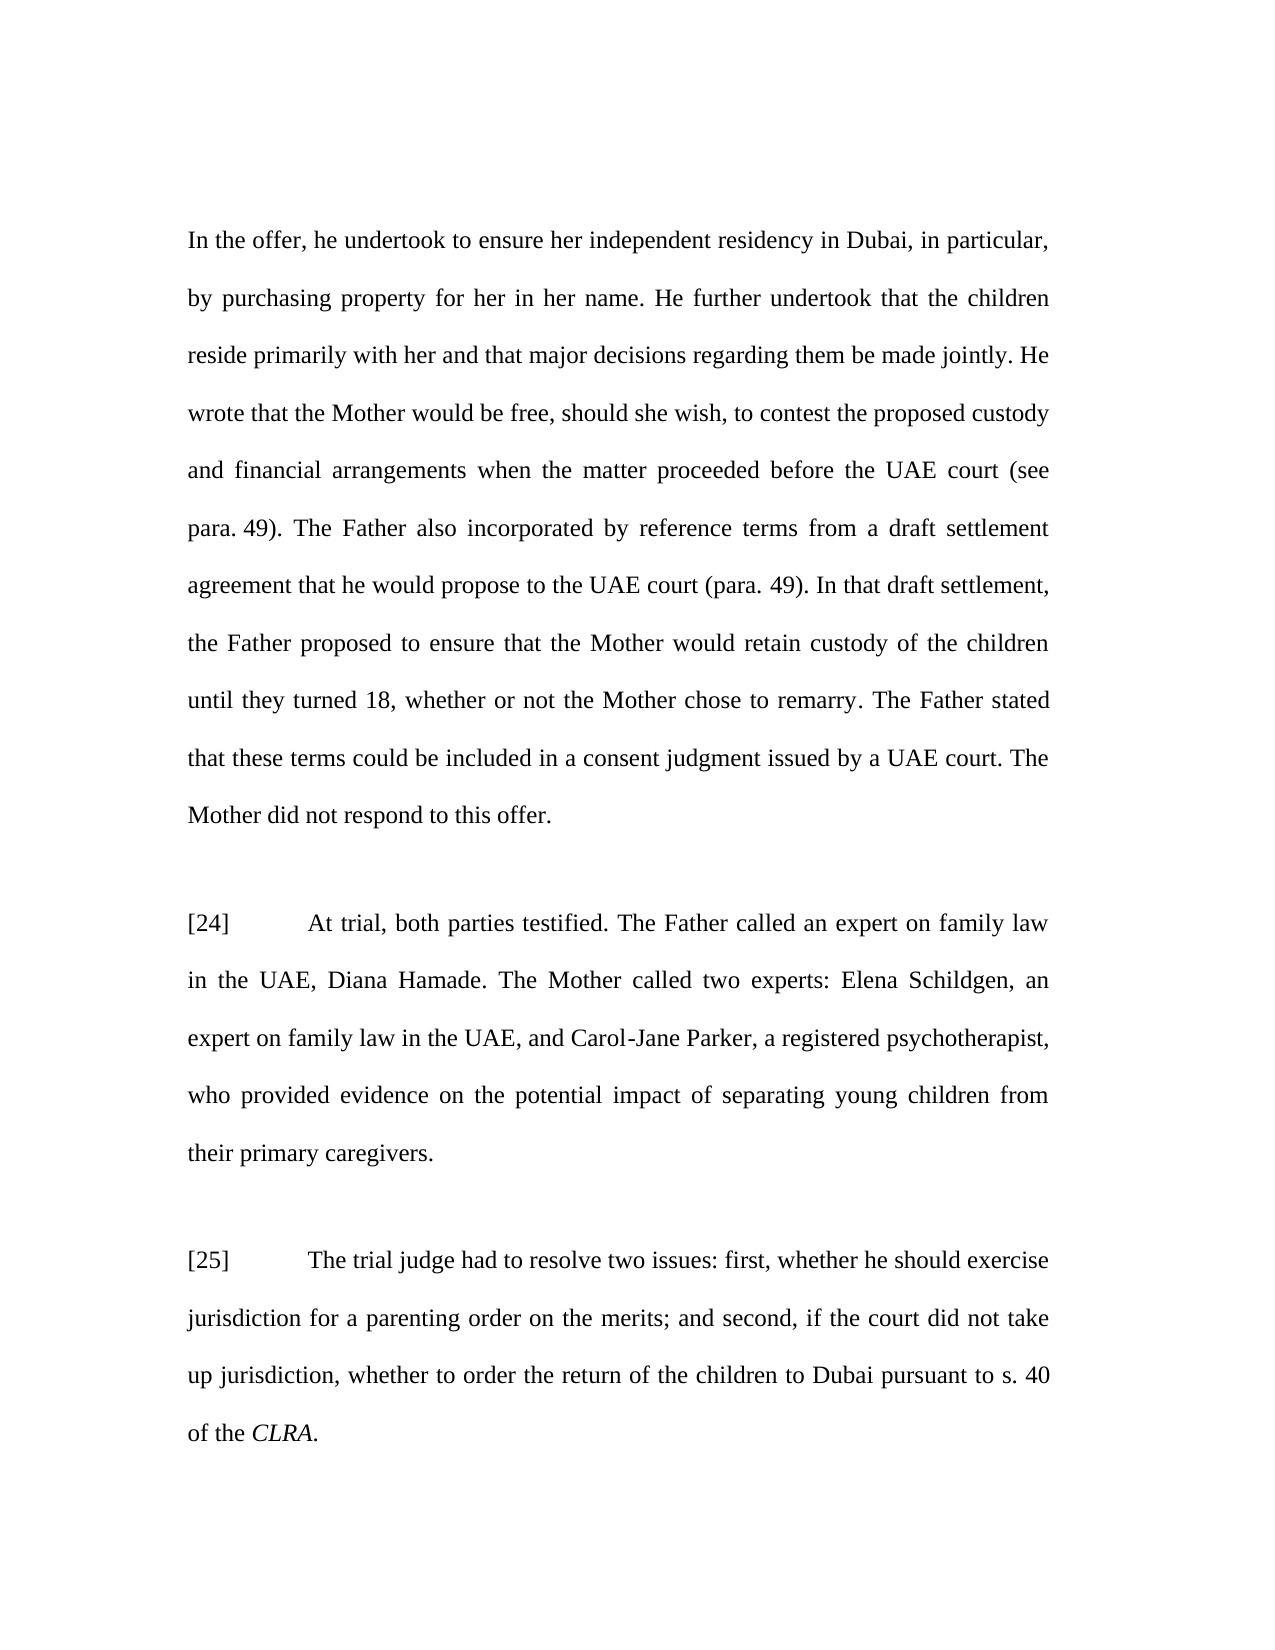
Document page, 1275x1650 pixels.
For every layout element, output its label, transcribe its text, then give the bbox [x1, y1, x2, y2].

text The trial judge had to resolve two issues: first, whether he should exercise jurisdiction for a parenting order on the merits; and second, if the court did not take up jurisdiction, whether to order the return of the children to Dubai pursuant to s. 40 of the CLRA. [187, 1245, 1050, 1446]
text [187, 225, 1050, 829]
text At trial, both parties testified. The Father called an expert on family law in the UAE, Diana Hamade. The Mother called two experts: Elena Schildgen, an expert on family law in the UAE, and Carol-Jane Parker, a registered psychotherapist, who provided evidence on the potential impact of separating young children from their primary caregivers. [187, 908, 1050, 1166]
